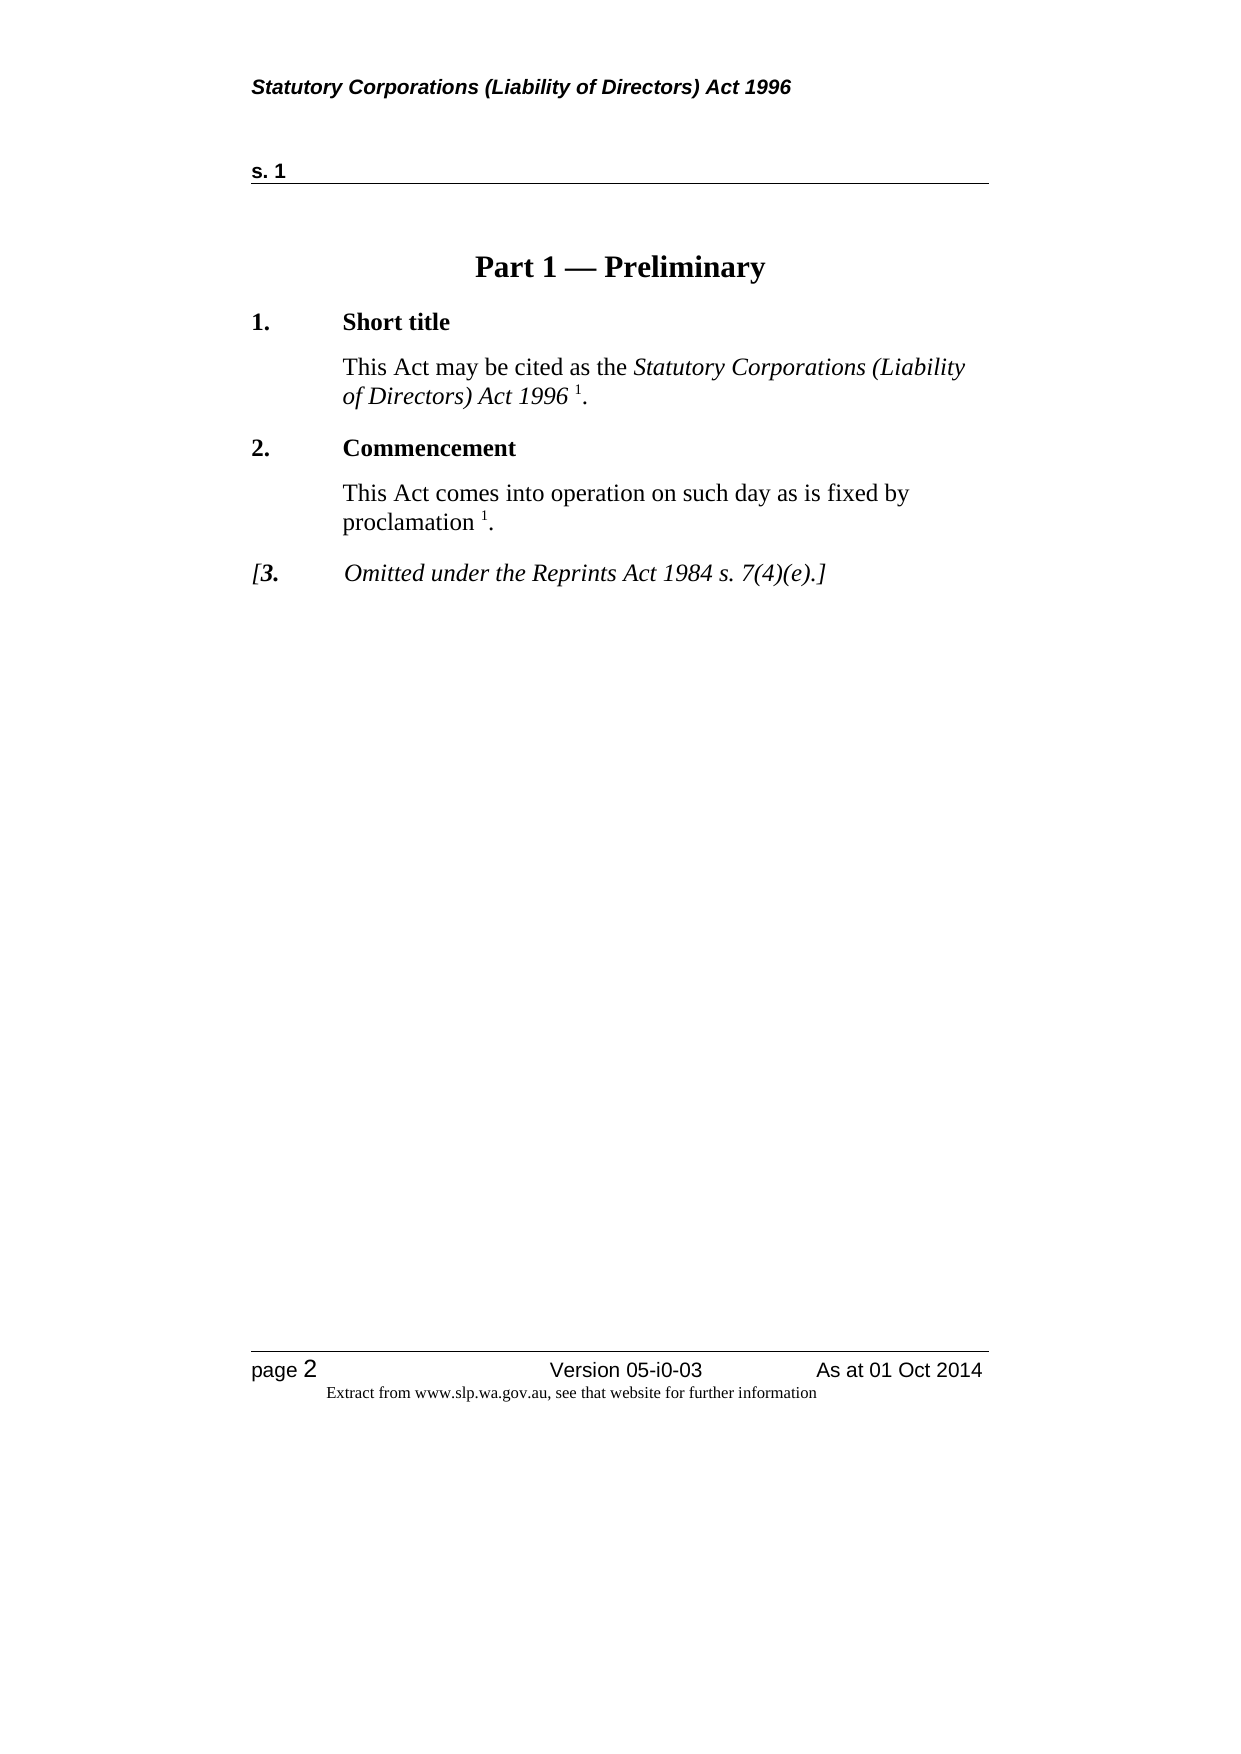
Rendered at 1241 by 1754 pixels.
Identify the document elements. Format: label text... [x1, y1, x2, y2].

subtitle Part 1 — Preliminary [251, 248, 989, 284]
subtitle 1. Short title [251, 307, 989, 336]
text [3. Omitted under the Reprints Act 1984 s. 7(4)(e).] [251, 558, 989, 587]
subtitle 2. Commencement [251, 433, 989, 461]
text This Act comes into operation on such day as is fixed by proclamation 1. [251, 478, 989, 536]
text This Act may be cited as the Statutory Corporations (Liability of Directors) Act 1996 1. [251, 352, 989, 410]
